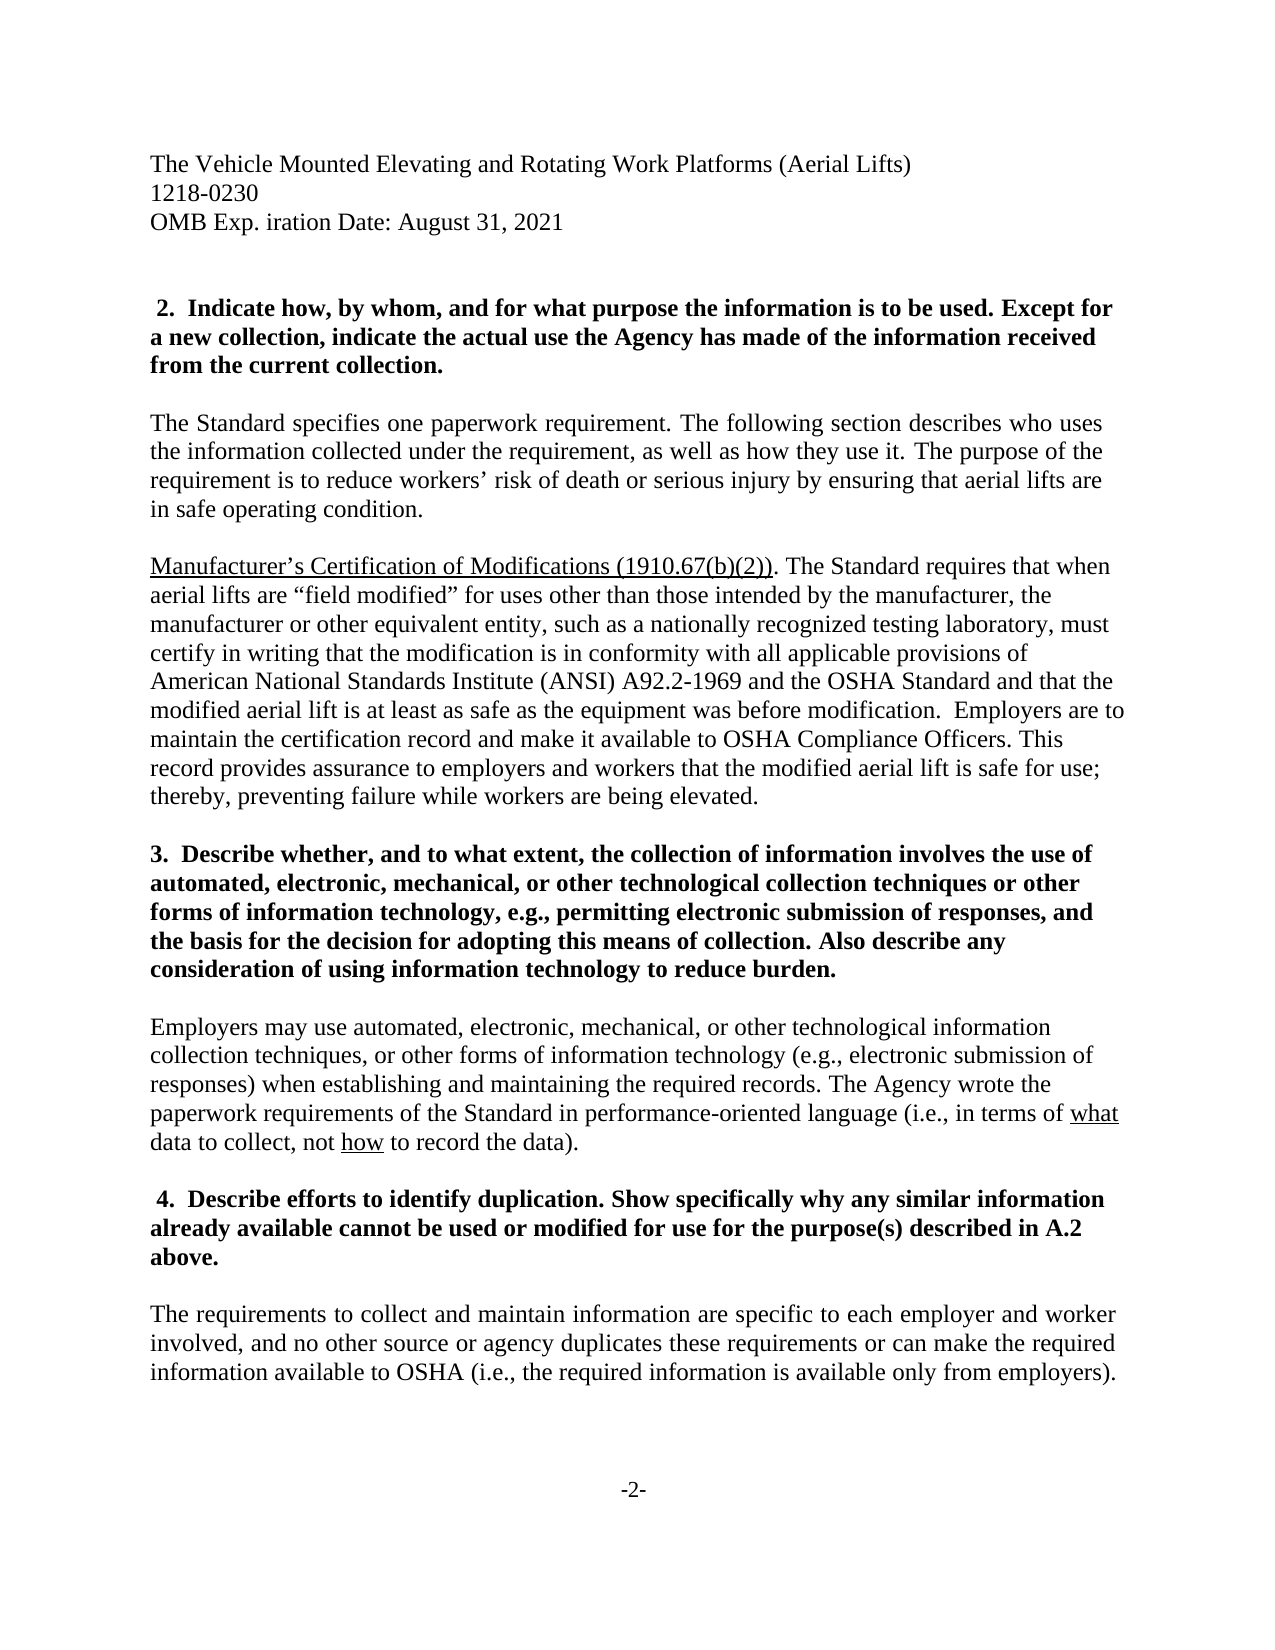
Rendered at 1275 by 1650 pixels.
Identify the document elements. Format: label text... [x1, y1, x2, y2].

text The requirements to collect and maintain information are specific to each employer and worker involved, and no other source or agency duplicates these requirements or can make the required information available to OSHA (i.e., the required information is available only from employers). [150, 1299, 1116, 1385]
list Indicate how, by whom, and for what purpose the information is to be used. Except for a new collection, indicate the actual use the Agency has made of the information received from the current collection. [150, 293, 1119, 379]
text Employers may use automated, electronic, mechanical, or other technological information collection techniques, or other forms of information technology (e.g., electronic submission of responses) when establishing and maintaining the required records. The Agency wrote the paperwork requirements of the Standard in performance-oriented language (i.e., in terms of what data to collect, not how to record the data). [150, 1012, 1122, 1155]
text Manufacturer’s Certification of Modifications (1910.67(b)(2)). The Standard requires that when aerial lifts are “field modified” for uses other than those intended by the manufacturer, the manufacturer or other equivalent entity, such as a nationally recognized testing laboratory, must certify in writing that the modification is in conformity with all applicable provisions of American National Standards Institute (ANSI) A92.2-1969 and the OSHA Standard and that the modified aerial lift is at least as safe as the equipment was before modification. Employers are to maintain the certification record and make it available to OSHA Compliance Officers. This record provides assurance to employers and workers that the modified aerial lift is safe for use; thereby, preventing failure while workers are being elevated. [150, 551, 1125, 810]
text The Standard specifies one paperwork requirement. The following section describes who uses the information collected under the requirement, as well as how they use it. The purpose of the requirement is to reduce workers’ risk of death or serious injury by ensuring that aerial lifts are in safe operating condition. [150, 408, 1103, 523]
list Describe efforts to identify duplication. Show specifically why any similar information already available cannot be used or modified for use for the purpose(s) described in A.2 above. [150, 1184, 1111, 1271]
list Describe whether, and to what extent, the collection of information involves the use of automated, electronic, mechanical, or other technological collection techniques or other forms of information technology, e.g., permitting electronic submission of responses, and the basis for the decision for adopting this means of collection. Also describe any consideration of using information technology to reduce burden. [150, 839, 1094, 983]
